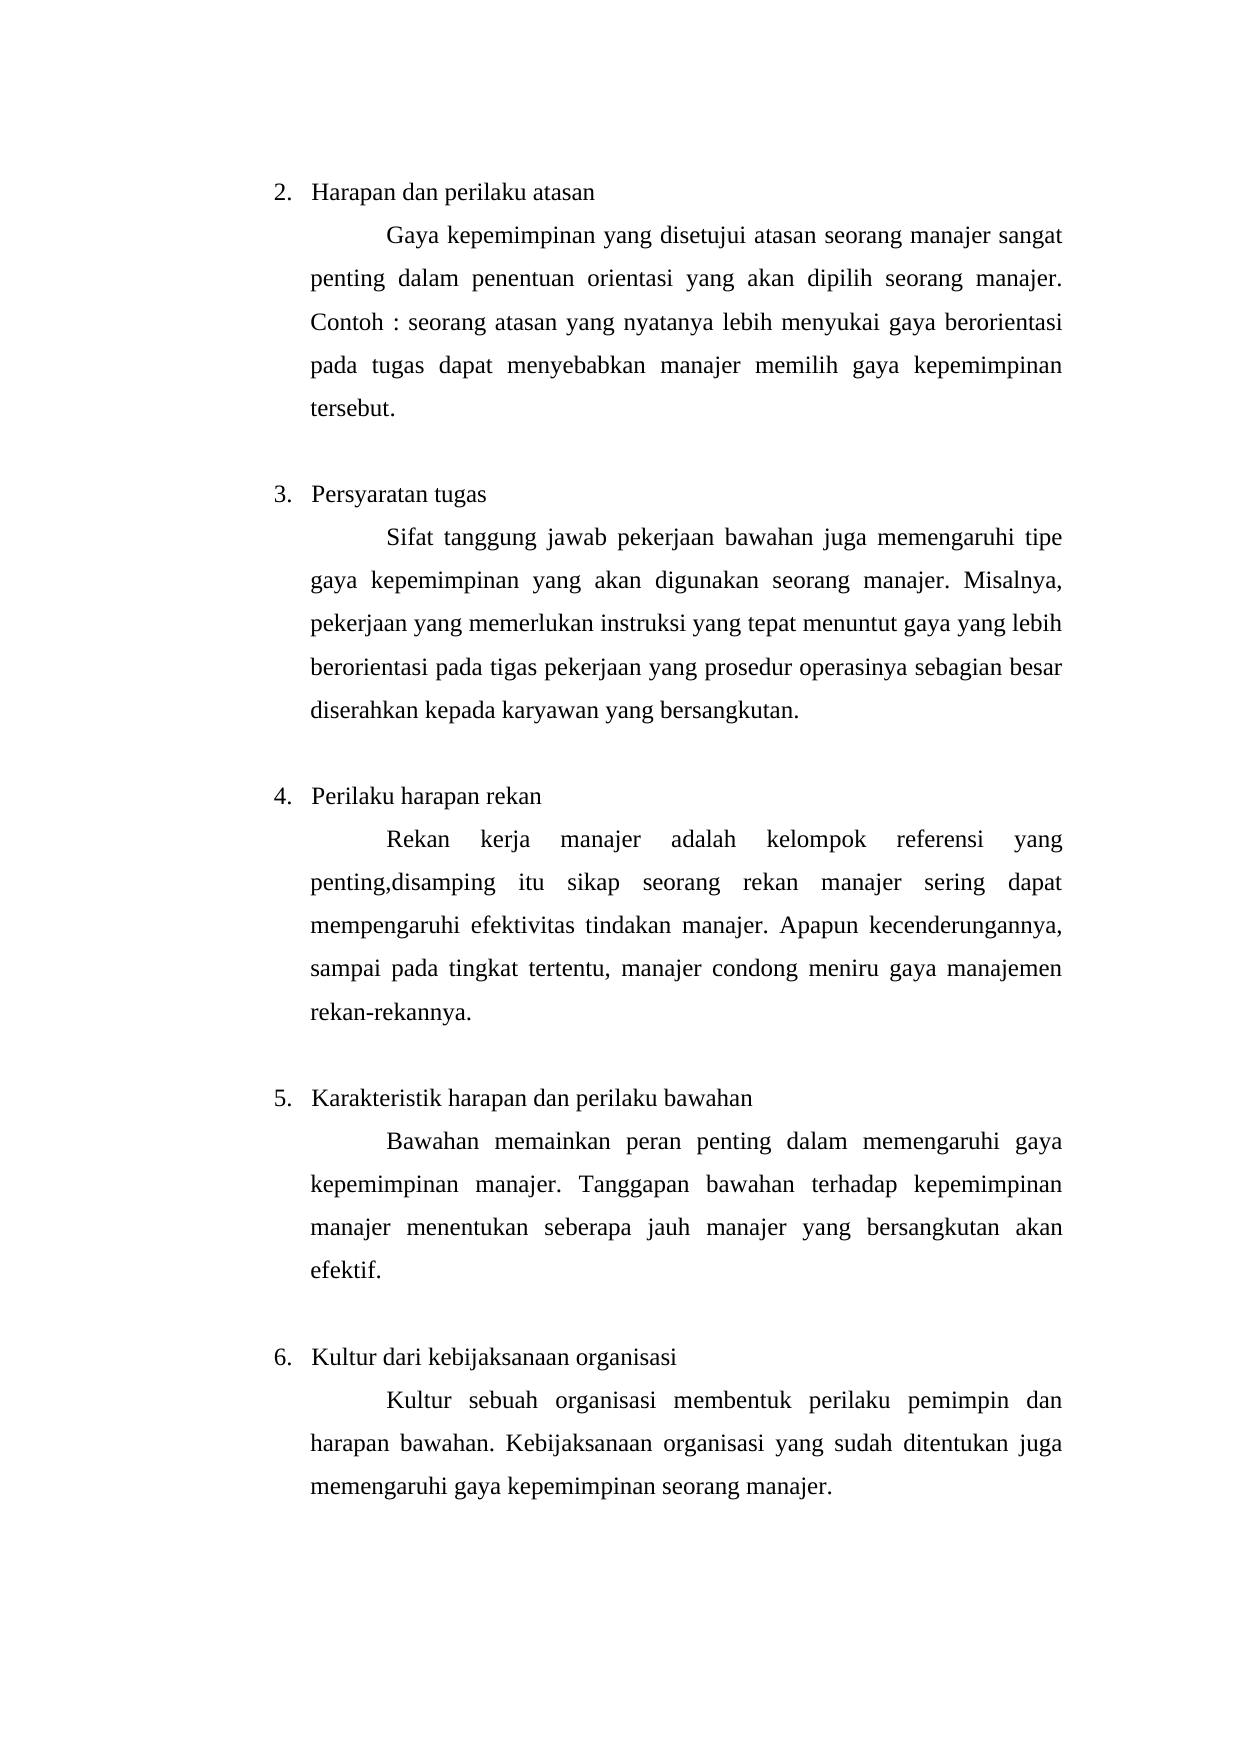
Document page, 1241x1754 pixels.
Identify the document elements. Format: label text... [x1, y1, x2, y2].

text Kultur sebuah organisasi membentuk perilaku pemimpin dan harapan bawahan. Kebijaksanaan organisasi yang sudah ditentukan juga memengaruhi gaya kepemimpinan seorang manajer. [310, 1385, 1063, 1500]
text Bawahan memainkan peran penting dalam memengaruhi gaya kepemimpinan manajer. Tanggapan bawahan terhadap kepemimpinan manajer menentukan seberapa jauh manajer yang bersangkutan akan efektif. [310, 1126, 1063, 1284]
list Harapan dan perilaku atasan [274, 177, 1063, 206]
list Perilaku harapan rekan [274, 781, 1063, 810]
list Kultur dari kebijaksanaan organisasi [274, 1342, 1063, 1370]
list Persyaratan tugas [274, 479, 1063, 508]
text Sifat tanggung jawab pekerjaan bawahan juga memengaruhi tipe gaya kepemimpinan yang akan digunakan seorang manajer. Misalnya, pekerjaan yang memerlukan instruksi yang tepat menuntut gaya yang lebih berorientasi pada tigas pekerjaan yang prosedur operasinya sebagian besar diserahkan kepada karyawan yang bersangkutan. [310, 522, 1063, 723]
text Gaya kepemimpinan yang disetujui atasan seorang manajer sangat penting dalam penentuan orientasi yang akan dipilih seorang manajer. Contoh : seorang atasan yang nyatanya lebih menyukai gaya berorientasi pada tugas dapat menyebabkan manajer memilih gaya kepemimpinan tersebut. [310, 220, 1063, 422]
text Rekan kerja manajer adalah kelompok referensi yang penting,disamping itu sikap seorang rekan manajer sering dapat mempengaruhi efektivitas tindakan manajer. Apapun kecenderungannya, sampai pada tingkat tertentu, manajer condong meniru gaya manajemen rekan-rekannya. [310, 824, 1063, 1025]
list Karakteristik harapan dan perilaku bawahan [274, 1083, 1063, 1112]
